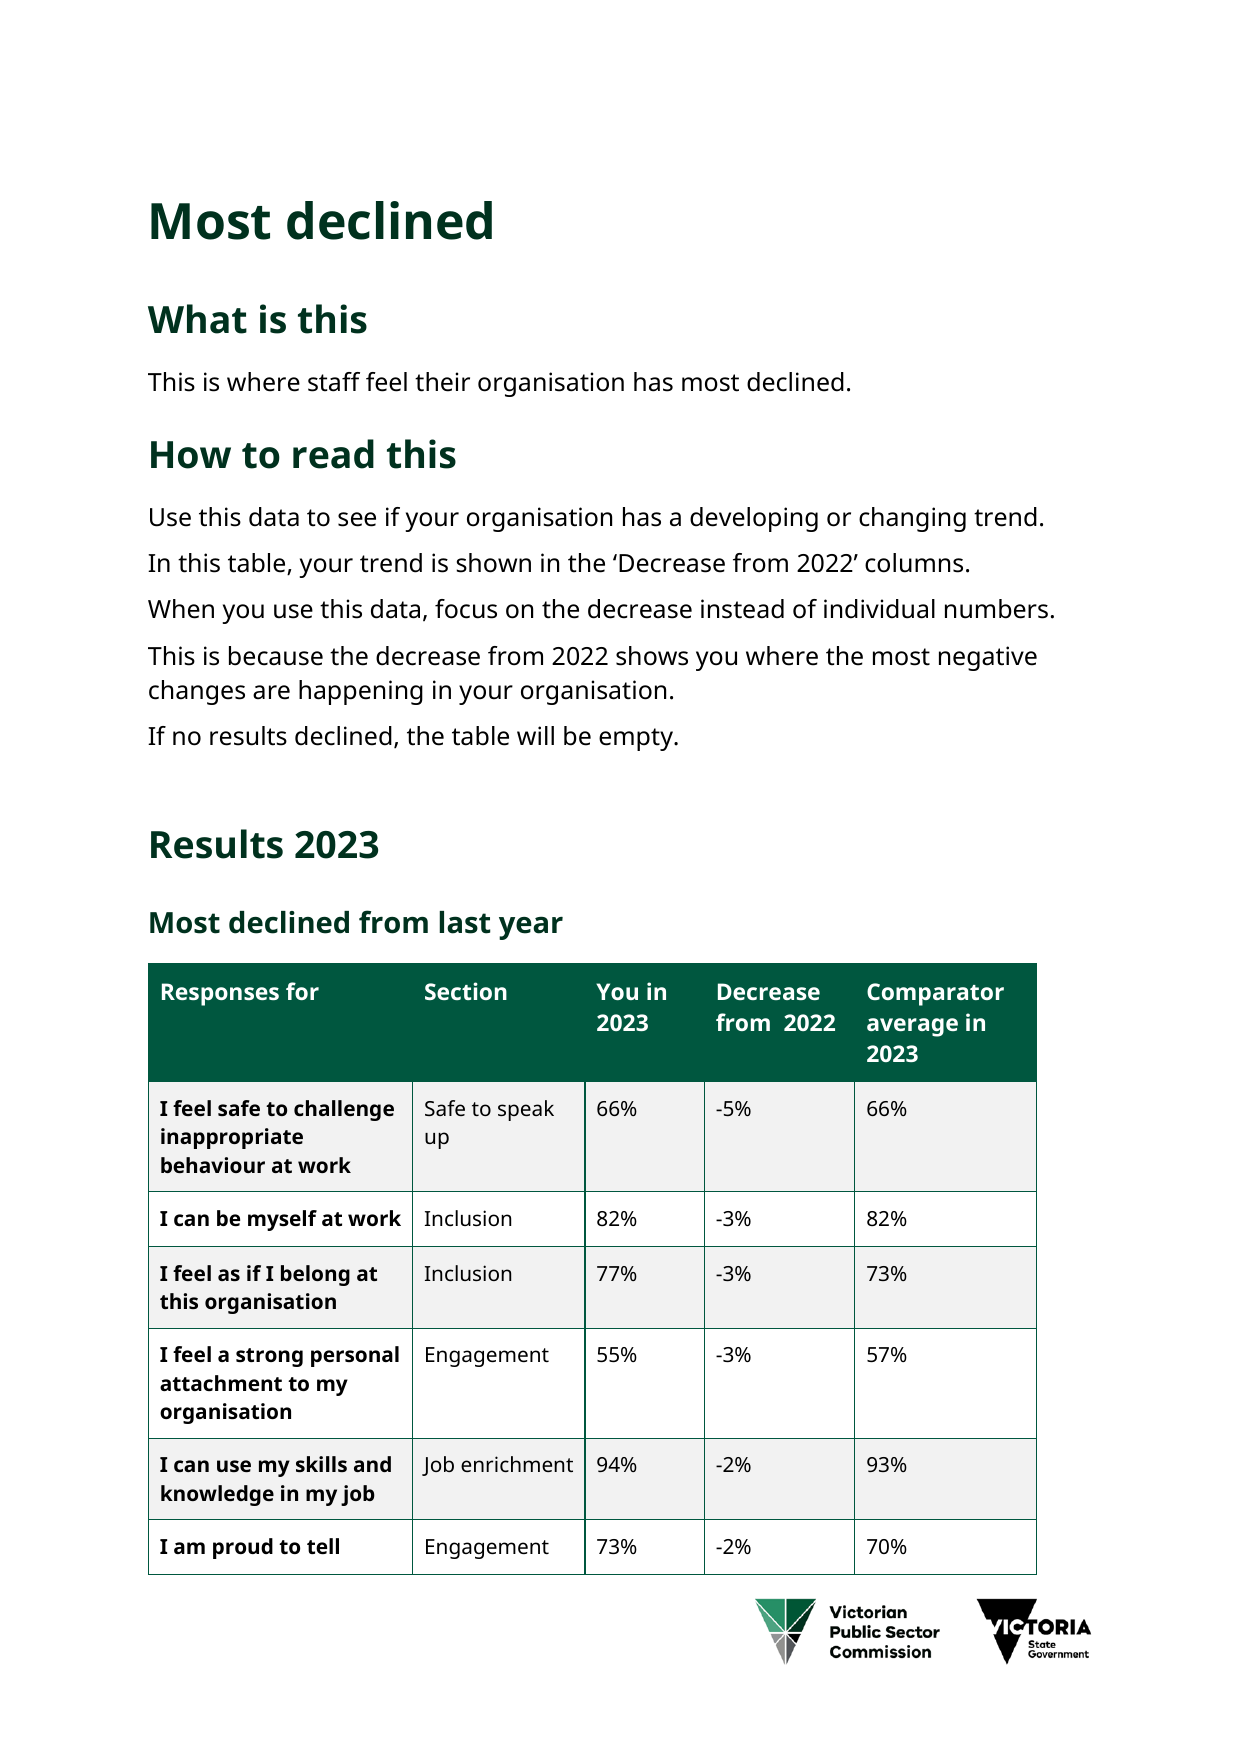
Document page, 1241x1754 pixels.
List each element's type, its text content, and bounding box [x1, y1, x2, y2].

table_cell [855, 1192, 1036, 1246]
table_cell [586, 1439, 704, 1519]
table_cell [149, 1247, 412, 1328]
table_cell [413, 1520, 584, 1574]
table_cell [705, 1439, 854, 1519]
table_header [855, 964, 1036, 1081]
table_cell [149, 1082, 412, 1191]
subtitle Most declined [148, 186, 1092, 254]
picture [754, 1598, 1093, 1666]
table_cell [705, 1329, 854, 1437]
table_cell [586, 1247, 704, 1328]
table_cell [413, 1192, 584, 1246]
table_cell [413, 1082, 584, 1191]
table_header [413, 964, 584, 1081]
text If no results declined, the table will be empty. [148, 719, 1092, 753]
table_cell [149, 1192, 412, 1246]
text In this table, your trend is shown in the ‘Decrease from 2022’ columns. [148, 546, 1092, 580]
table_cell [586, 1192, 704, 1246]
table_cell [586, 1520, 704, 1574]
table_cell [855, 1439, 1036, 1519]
text Use this data to see if your organisation has a developing or changing trend. [148, 499, 1092, 533]
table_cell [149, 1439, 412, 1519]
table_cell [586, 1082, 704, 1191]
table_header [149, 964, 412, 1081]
subtitle Most declined from last year [148, 902, 1092, 942]
text This is because the decrease from 2022 shows you where the most negative changes are happening in your organisation. [148, 638, 1092, 707]
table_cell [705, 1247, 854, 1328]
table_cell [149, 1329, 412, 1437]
text This is where staff feel their organisation has most declined. [148, 365, 1092, 399]
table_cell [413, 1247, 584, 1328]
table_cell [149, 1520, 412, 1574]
subtitle How to read this [148, 428, 1092, 479]
subtitle What is this [148, 294, 1092, 345]
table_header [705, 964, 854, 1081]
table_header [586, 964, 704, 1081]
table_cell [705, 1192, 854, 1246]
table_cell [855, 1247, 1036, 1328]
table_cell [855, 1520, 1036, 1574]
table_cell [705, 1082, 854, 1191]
subtitle Results 2023 [148, 819, 1092, 870]
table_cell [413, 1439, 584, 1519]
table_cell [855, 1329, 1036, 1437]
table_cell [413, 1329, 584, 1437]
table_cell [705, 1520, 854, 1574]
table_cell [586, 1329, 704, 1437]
text When you use this data, focus on the decrease instead of individual numbers. [148, 592, 1092, 626]
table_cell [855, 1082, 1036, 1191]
